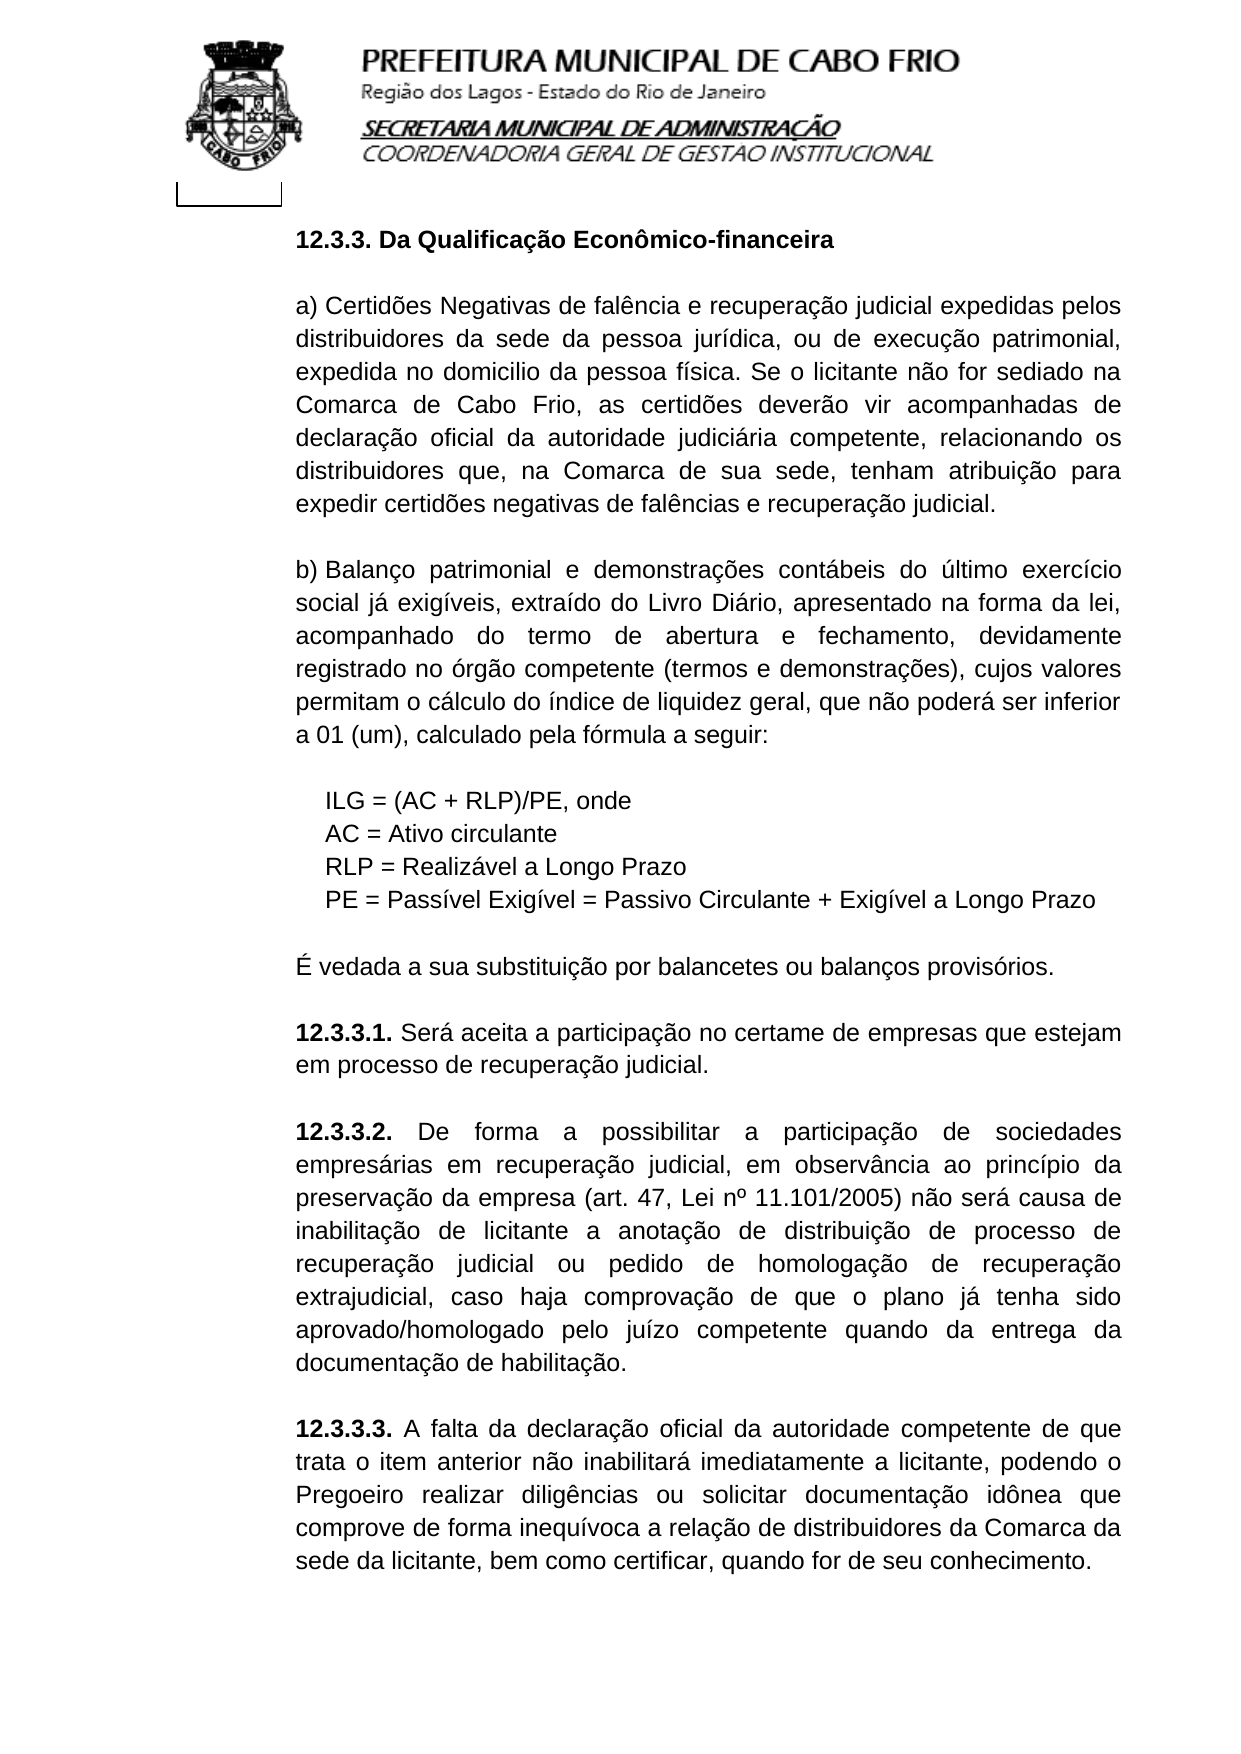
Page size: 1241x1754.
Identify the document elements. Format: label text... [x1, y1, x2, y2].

list RLP = Realizável a Longo Prazo [266, 852, 1123, 881]
list Balanço patrimonial e demonstrações contábeis do último exercício social já exigíveis, extraído do Livro Diário, apresentado na forma da lei, acompanhado do termo de abertura e fechamento, devidamente registrado no órgão competente (termos e demonstrações), cujos valores permitam o cálculo do índice de liquidez geral, que não poderá ser inferior a 01 (um), calculado pela fórmula a seguir: [295, 555, 1123, 749]
text 12.3.3.1. Será aceita a participação no certame de empresas que estejam em processo de recuperação judicial. [295, 1017, 1123, 1079]
picture [151, 28, 992, 182]
text 12.3.3.2. De forma a possibilitar a participação de sociedades empresárias em recuperação judicial, em observância ao princípio da preservação da empresa (art. 47, Lei nº 11.101/2005) não será causa de inabilitação de licitante a anotação de distribuição de processo de recuperação judicial ou pedido de homologação de recuperação extrajudicial, caso haja comprovação de que o plano já tenha sido aprovado/homologado pelo juízo competente quando da entrega da documentação de habilitação. [295, 1117, 1123, 1376]
text 12.3.3.3. A falta da declaração oficial da autoridade competente de que trata o item anterior não inabilitará imediatamente a licitante, podendo o Pregoeiro realizar diligências ou solicitar documentação idônea que comprove de forma inequívoca a relação de distribuidores da Comarca da sede da licitante, bem como certificar, quando for de seu conhecimento. [295, 1414, 1123, 1574]
list Certidões Negativas de falência e recuperação judicial expedidas pelos distribuidores da sede da pessoa jurídica, ou de execução patrimonial, expedida no domicilio da pessoa física. Se o licitante não for sediado na Comarca de Cabo Frio, as certidões deverão vir acompanhadas de declaração oficial da autoridade judiciária competente, relacionando os distribuidores que, na Comarca de sua sede, tenham atribuição para expedir certidões negativas de falências e recuperação judicial. [295, 291, 1123, 518]
text 12.3.3. Da Qualificação Econômico-financeira [295, 225, 1123, 254]
list PE = Passível Exigível = Passivo Circulante + Exigível a Longo Prazo [266, 885, 1123, 914]
list AC = Ativo circulante [266, 819, 1123, 848]
text ILG = (AC + RLP)/PE, onde [325, 786, 1123, 815]
text É vedada a sua substituição por balancetes ou balanços provisórios. [295, 951, 1123, 980]
